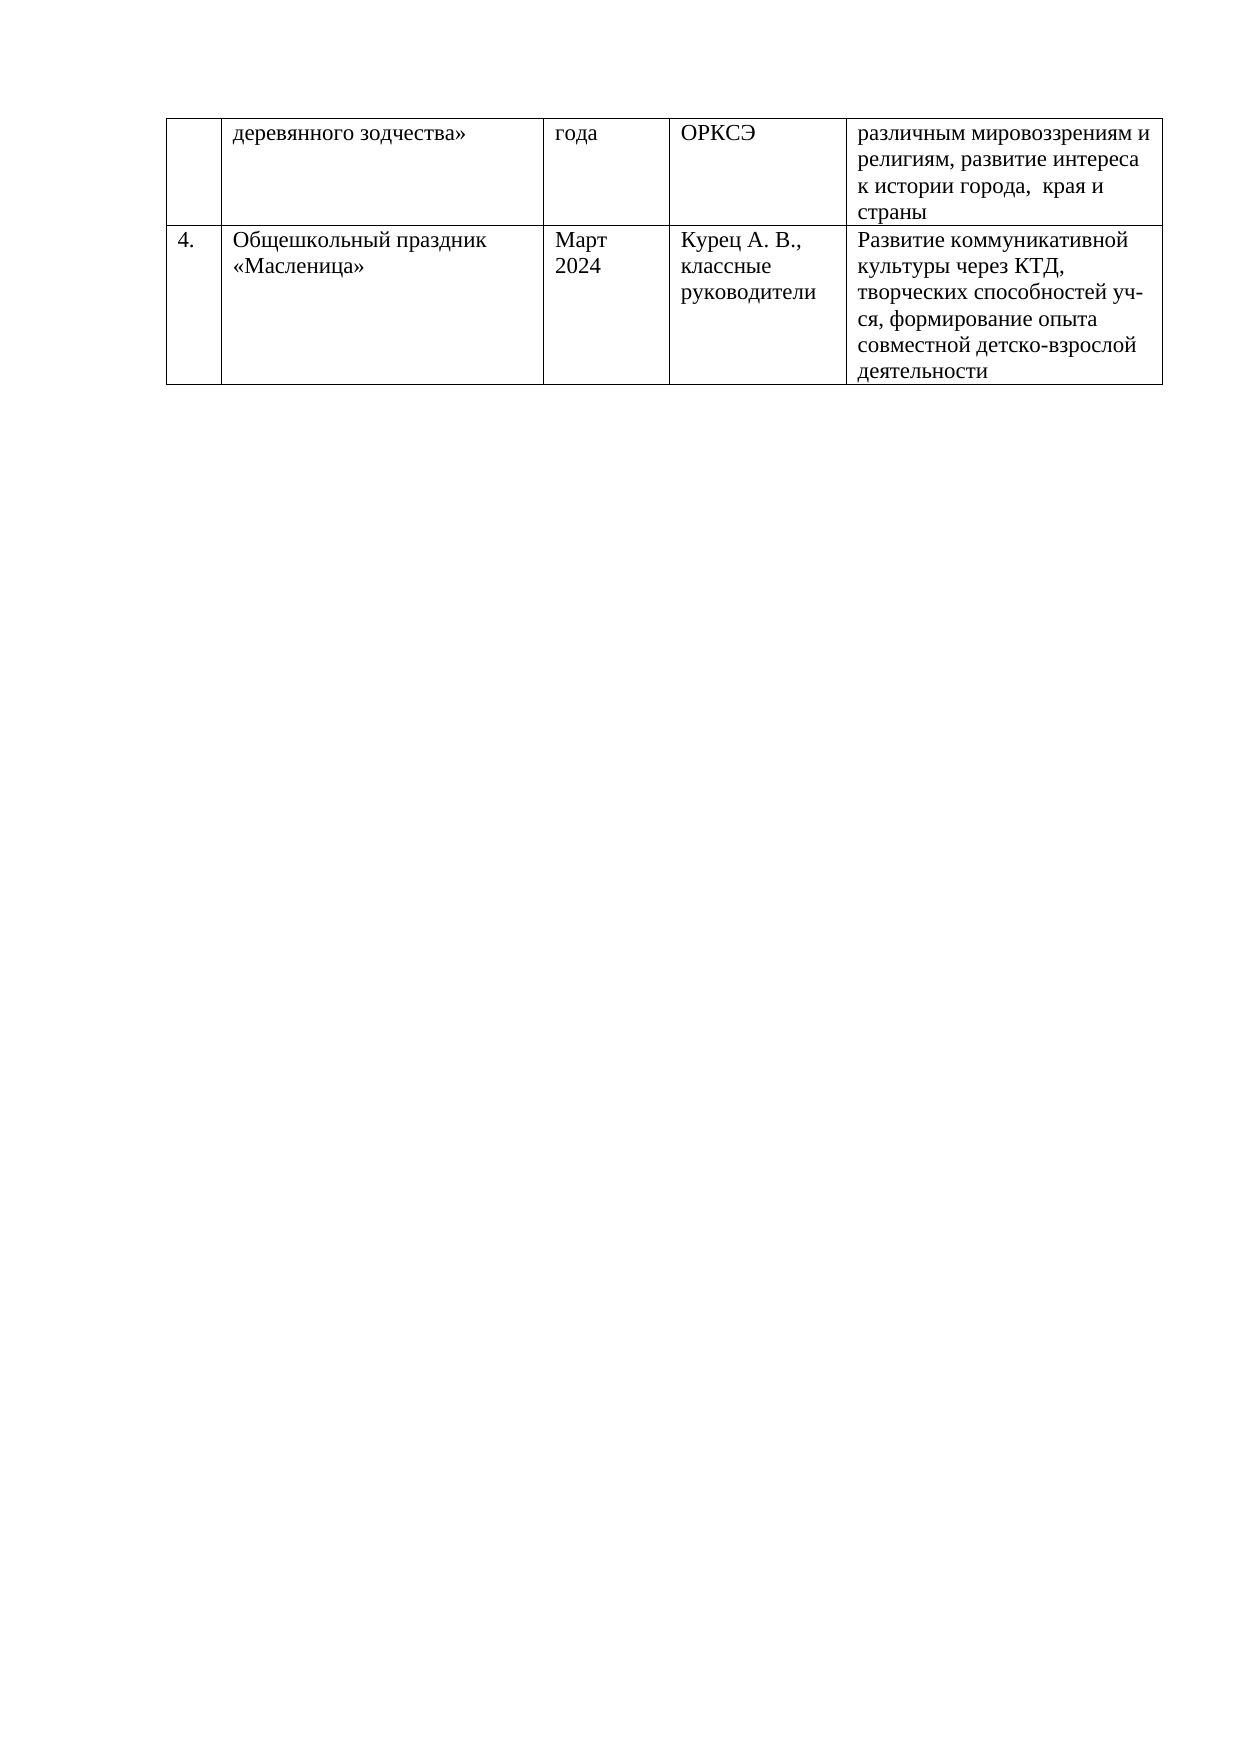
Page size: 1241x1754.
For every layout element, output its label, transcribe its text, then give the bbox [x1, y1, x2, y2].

table_cell Развитие коммуникативной культуры через КТД, творческих способностей уч-ся, формирование опыта совместной детско-взрослой деятельности [847, 226, 1162, 384]
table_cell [544, 119, 669, 224]
table_cell Общешкольный праздник «Масленица» [222, 226, 543, 384]
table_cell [847, 119, 1162, 224]
table_cell Март 2024 [544, 226, 669, 384]
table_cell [222, 119, 543, 224]
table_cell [670, 119, 846, 224]
table_cell Курец А. В., классные руководители [670, 226, 846, 384]
table_cell 4. [167, 226, 221, 384]
table_cell 3. [167, 119, 221, 224]
